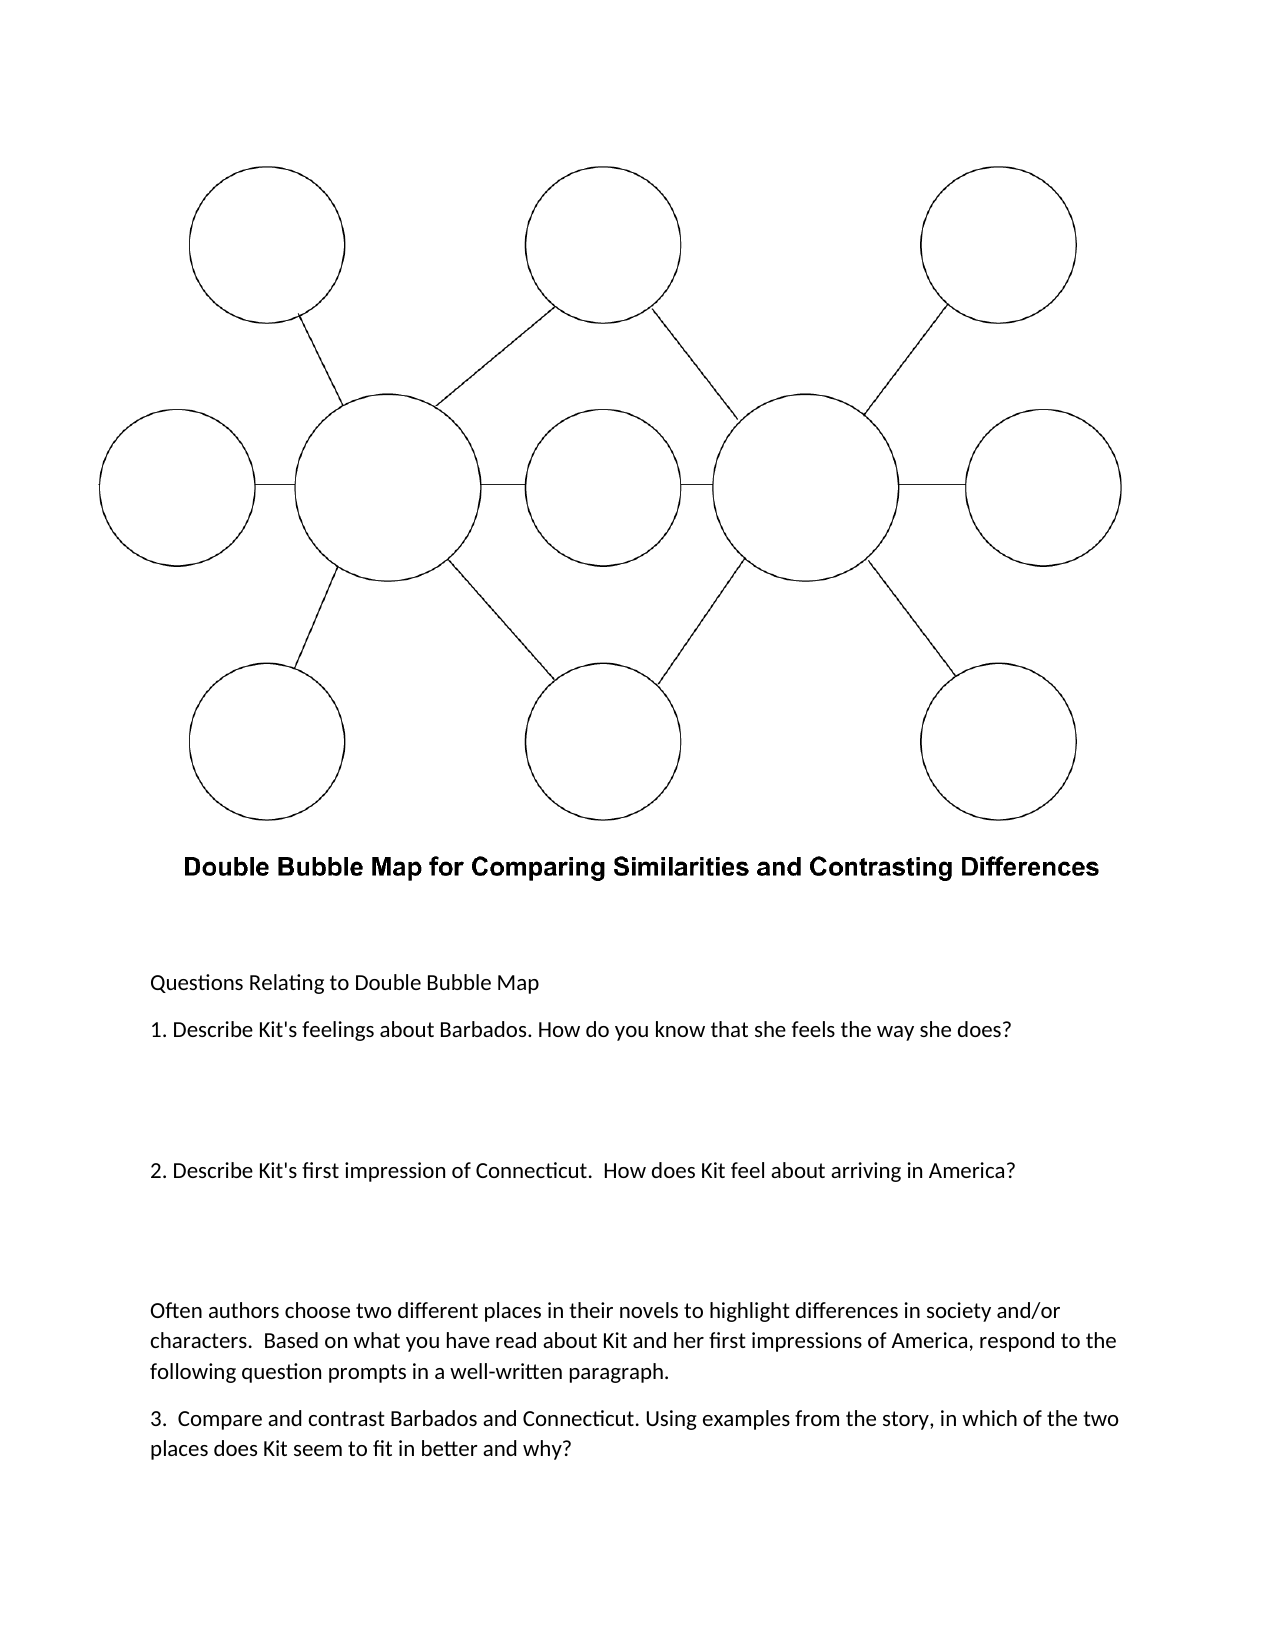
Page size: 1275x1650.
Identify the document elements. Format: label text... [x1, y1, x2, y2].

text 1. Describe Kit's feelings about Barbados. How do you know that she feels the way she does? [150, 1015, 1125, 1043]
text Often authors choose two different places in their novels to highlight differences in society and/or characters. Based on what you have read about Kit and her first impressions of America, respond to the following question prompts in a well-written paragraph. [150, 1296, 1125, 1385]
picture [0, 150, 1268, 920]
text 2. Describe Kit's first impression of Connecticut. How does Kit feel about arriving in America? [150, 1156, 1125, 1184]
text Questions Relating to Double Bubble Map [150, 968, 1125, 996]
text 3. Compare and contrast Barbados and Connecticut. Using examples from the story, in which of the two places does Kit seem to fit in better and why? [150, 1404, 1125, 1462]
